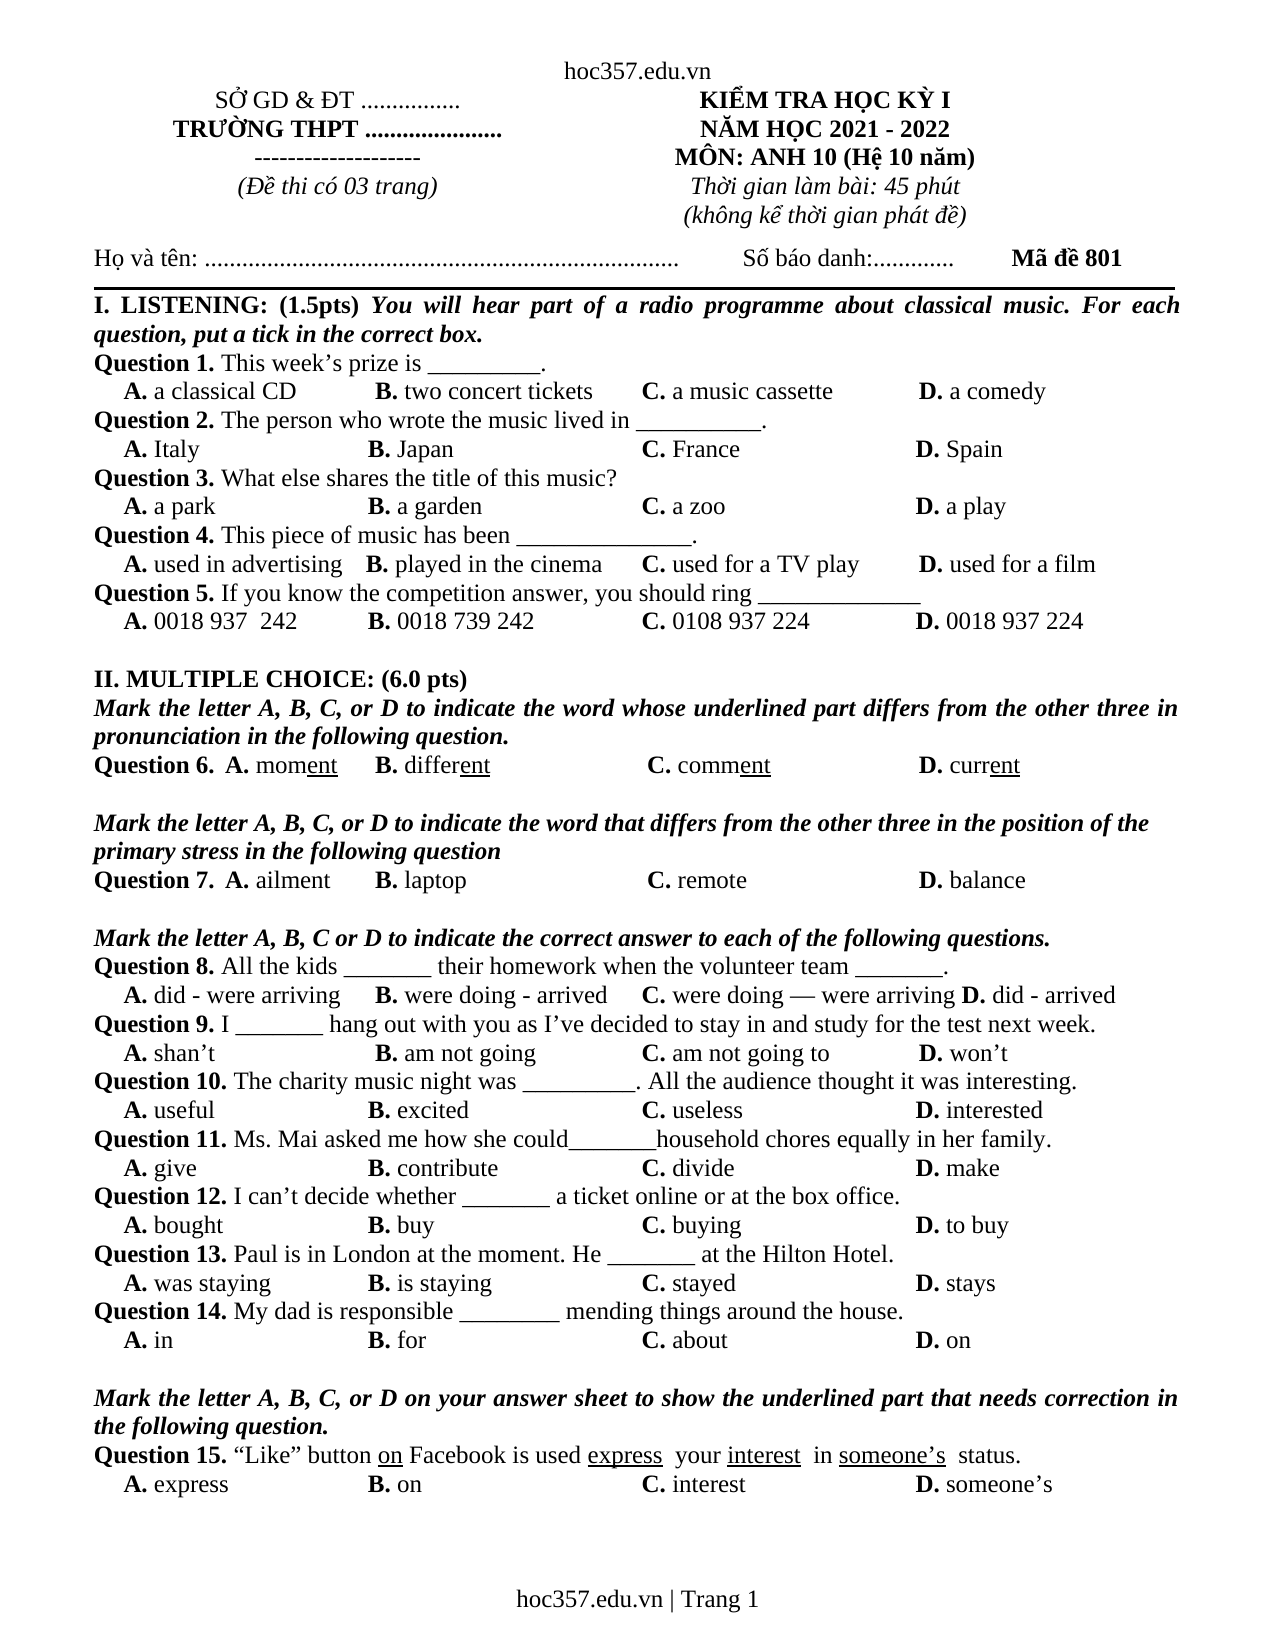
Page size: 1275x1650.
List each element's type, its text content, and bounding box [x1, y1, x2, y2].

text II. MULTIPLE CHOICE: (6.0 pts) [94, 664, 1181, 693]
text Question 15. “Like” button on Facebook is used express your interest in someone’s status. [94, 1440, 1181, 1469]
text Mark the letter A, B, C, or D to indicate the word whose underlined part differs from the other three in pronunciation in the following question. [94, 693, 1181, 750]
text Question 11. Ms. Mai asked me how she could_______household chores equally in her family. [94, 1124, 1181, 1153]
table_cell Mã đề 801 [959, 229, 1175, 287]
text Question 3. What else shares the title of this music? [94, 463, 1181, 491]
table_cell Số báo danh:............. [743, 229, 959, 287]
text Mark the letter A, B, C, or D to indicate the word that differs from the other three in the position of the primary stress in the following question [94, 808, 1181, 865]
table_cell Họ và tên: ............................................................................ [94, 229, 742, 287]
text A. 0018 937 242 B. 0018 739 242 C. 0108 937 224 D. 0018 937 224 [94, 606, 1181, 635]
text I. LISTENING: (1.5pts) You will hear part of a radio programme about classical music. For each question, put a tick in the correct box. [94, 290, 1181, 348]
text Question 4. This piece of music has been ______________. [94, 520, 1181, 549]
text Question 10. The charity music night was _________. All the audience thought it was interesting. [94, 1066, 1181, 1095]
text A. give B. contribute C. divide D. make [94, 1153, 1181, 1181]
table_header SỞ GD & ĐT ................ TRƯỜNG THPT ...................... -------------------- (Đề thi có 03 trang) [94, 85, 581, 229]
text Question 12. I can’t decide whether _______ a ticket online or at the box office. [94, 1181, 1181, 1210]
text Question 13. Paul is in London at the moment. He _______ at the Hilton Hotel. [94, 1239, 1181, 1268]
text A. Italy B. Japan C. France D. Spain [94, 434, 1181, 463]
text Question 7. A. ailment B. laptop C. remote D. balance [94, 865, 1181, 894]
text Mark the letter A, B, C or D to indicate the correct answer to each of the following questions. [94, 923, 1181, 951]
text A. a park B. a garden C. a zoo D. a play [94, 491, 1181, 520]
text A. a classical CD B. two concert tickets C. a music cassette D. a comedy [94, 376, 1181, 405]
text A. bought B. buy C. buying D. to buy [94, 1210, 1181, 1239]
text Mark the letter A, B, C, or D on your answer sheet to show the underlined part that needs correction in the following question. [94, 1383, 1181, 1440]
text Question 1. This week’s prize is _________. [94, 348, 1181, 376]
text Question 14. My dad is responsible ________ mending things around the house. [94, 1296, 1181, 1325]
text Question 9. I _______ hang out with you as I’ve decided to stay in and study for the test next week. [94, 1009, 1181, 1038]
text A. was staying B. is staying C. stayed D. stays [94, 1268, 1181, 1296]
text A. did - were arriving B. were doing - arrived C. were doing — were arriving D. did - arrived [94, 980, 1181, 1009]
text Question 5. If you know the competition answer, you should ring _____________ [94, 578, 1181, 606]
text A. shan’t B. am not going C. am not going to D. won’t [94, 1038, 1181, 1066]
text A. used in advertising B. played in the cinema C. used for a TV play D. used for a film [94, 549, 1181, 578]
text A. express B. on C. interest D. someone’s [94, 1469, 1181, 1498]
table_header KIỂM TRA HỌC KỲ I NĂM HỌC 2021 - 2022 MÔN: ANH 10 (Hệ 10 năm) Thời gian làm bài: 45 phút (không kể thời gian phát đề) [581, 85, 1069, 229]
text A. useful B. excited C. useless D. interested [94, 1095, 1181, 1124]
text Question 8. All the kids _______ their homework when the volunteer team _______. [94, 951, 1181, 980]
text A. in B. for C. about D. on [94, 1325, 1181, 1354]
text Question 2. The person who wrote the music lived in __________. [94, 405, 1181, 434]
text Question 6. A. moment B. different C. comment D. current [94, 750, 1181, 779]
